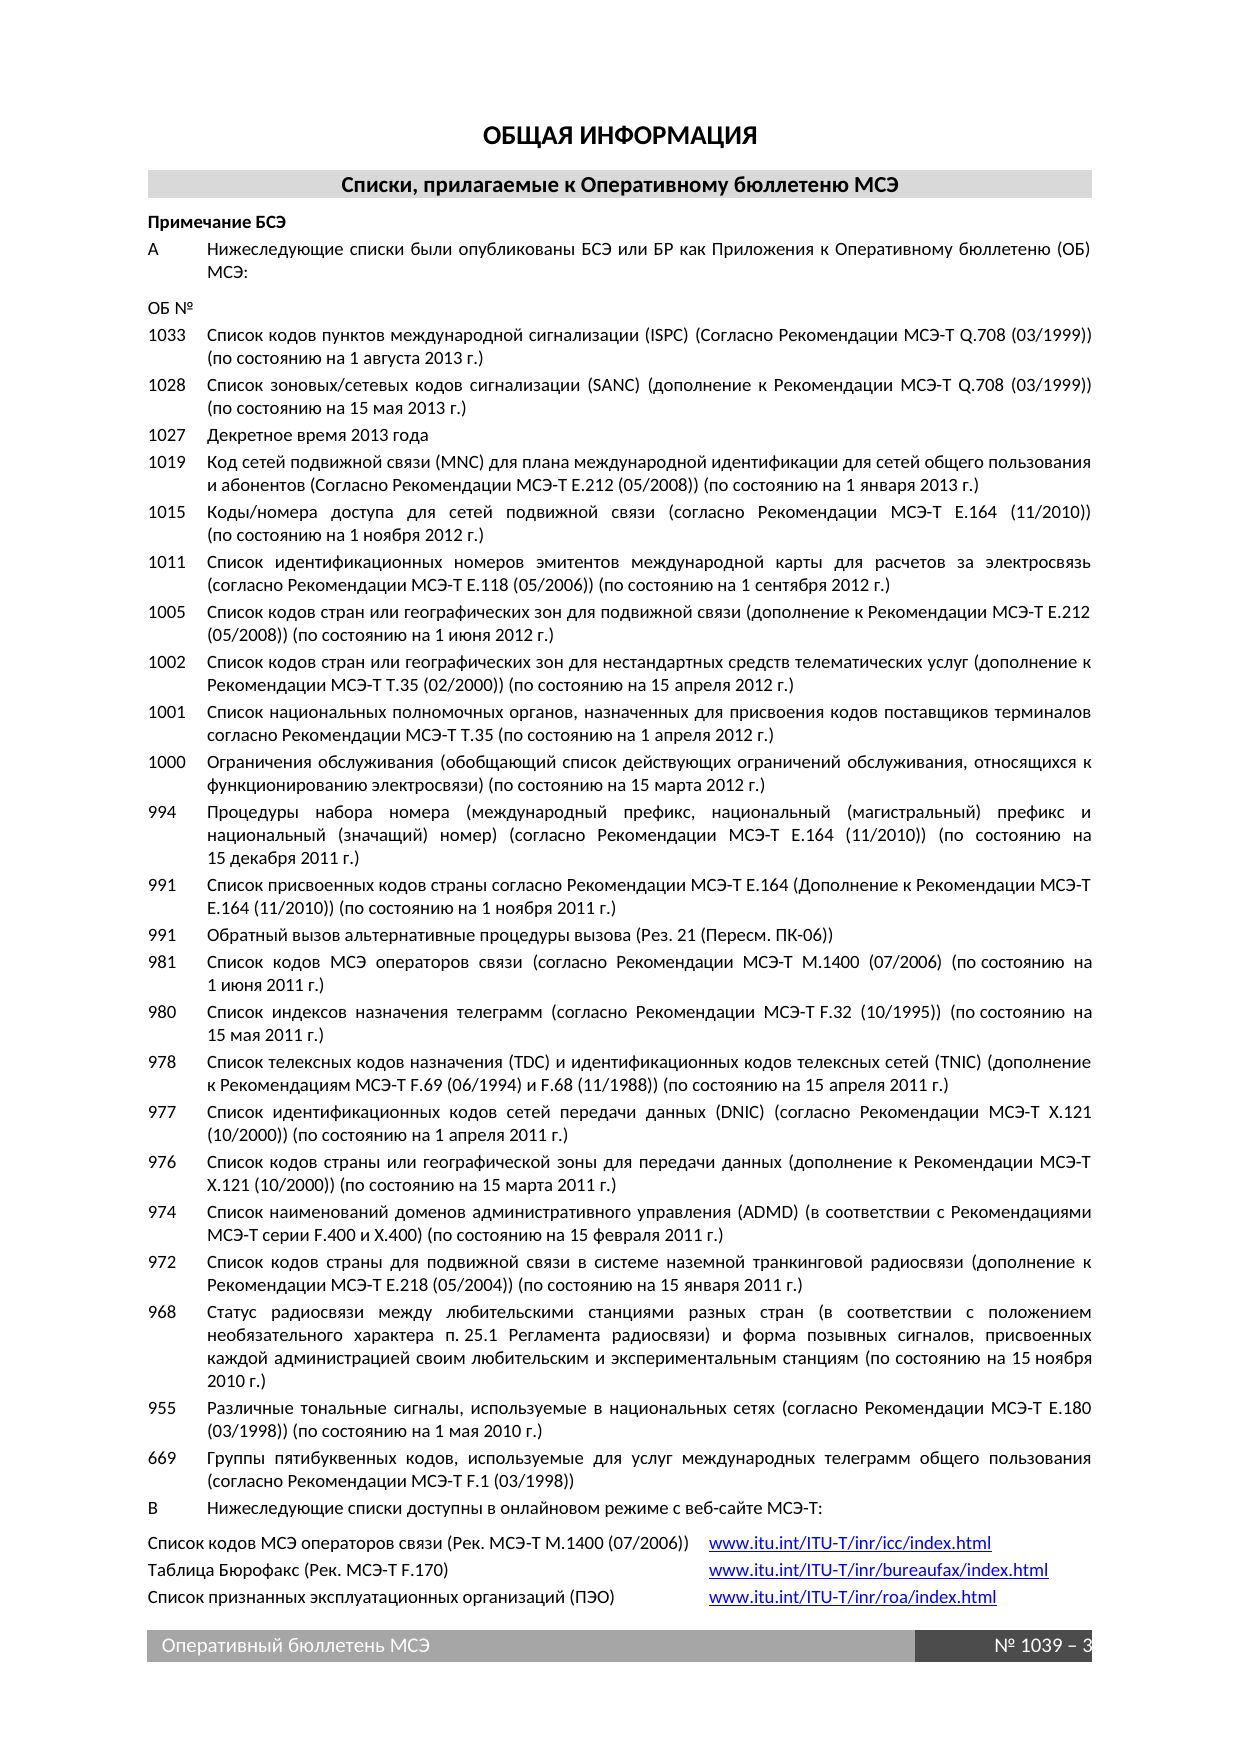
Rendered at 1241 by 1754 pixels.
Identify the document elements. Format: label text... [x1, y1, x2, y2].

text 1001 Список национальных полномочных органов, назначенных для присвоения кодов поставщиков терминалов согласно Рекомендации МСЭ-Т T.35 (по состоянию на 1 апреля 2012 г.) [148, 700, 1092, 746]
text Таблица Бюрофакс (Рек. МСЭ-Т F.170) www.itu.int/ITU-T/inr/bureaufax/index.html [148, 1558, 1092, 1581]
text 1027 Декретное время 2013 года [148, 423, 1092, 446]
text 976 Список кодов страны или географической зоны для передачи данных (дополнение к Рекомендации МСЭ-Т X.121 (10/2000)) (по состоянию на 15 марта 2011 г.) [148, 1150, 1092, 1196]
text 669 Группы пятибуквенных кодов, используемые для услуг международных телеграмм общего пользования (согласно Рекомендации МСЭ-Т F.1 (03/1998)) [148, 1446, 1092, 1492]
text 1000 Ограничения обслуживания (обобщающий список действующих ограничений обслуживания, относящихся к функционированию электросвязи) (по состоянию на 15 марта 2012 г.) [148, 750, 1092, 796]
text A Нижеследующие списки были опубликованы БСЭ или БР как Приложения к Оперативному бюллетеню (ОБ) МСЭ: [148, 237, 1092, 283]
text 955 Различные тональные сигналы, используемые в национальных сетях (согласно Рекомендации МСЭ-Т E.180 (03/1998)) (по состоянию на 1 мая 2010 г.) [148, 1396, 1092, 1442]
text 994 Процедуры набора номера (международный префикс, национальный (магистральный) префикс и национальный (значащий) номер) (согласно Рекомендации МСЭ-Т E.164 (11/2010)) (по состоянию на 15 декабря 2011 г.) [148, 800, 1092, 869]
text 972 Список кодов страны для подвижной связи в системе наземной транкинговой радиосвязи (дополнение к Рекомендации МСЭ-Т E.218 (05/2004)) (по состоянию на 15 января 2011 г.) [148, 1250, 1092, 1296]
text Список признанных эксплуатационных организаций (ПЭО) www.itu.int/ITU-T/inr/roa/index.html [148, 1585, 1092, 1608]
text Список кодов МСЭ операторов связи (Рек. МСЭ-T M.1400 (07/2006)) www.itu.int/ITU-T/inr/icc/index.html [148, 1531, 1092, 1554]
text 968 Статус радиосвязи между любительскими станциями разных стран (в соответствии с положением необязательного характера п. 25.1 Регламента радиосвязи) и форма позывных сигналов, присвоенных каждой администрацией своим любительским и экспериментальным станциям (по состоянию на 15 ноября 2010 г.) [148, 1300, 1092, 1392]
text 1015 Коды/номера доступа для сетей подвижной связи (согласно Рекомендации МСЭ-Т E.164 (11/2010)) (по состоянию на 1 ноября 2012 г.) [148, 500, 1092, 546]
text 980 Список индексов назначения телеграмм (согласно Рекомендации МСЭ-Т F.32 (10/1995)) (по состоянию на 15 мая 2011 г.) [148, 1000, 1092, 1046]
subtitle ОБЩАЯ ИНФОРМАЦИЯ [148, 118, 1092, 151]
text 991 Обратный вызов альтернативные процедуры вызова (Рез. 21 (Пересм. ПК-06)) [148, 923, 1092, 946]
text 974 Список наименований доменов административного управления (ADMD) (в соответствии с Рекомендациями МСЭ-Т серии F.400 и X.400) (по состоянию на 15 февраля 2011 г.) [148, 1200, 1092, 1246]
text 1028 Список зоновых/сетевых кодов сигнализации (SANC) (дополнение к Рекомендации МСЭ-Т Q.708 (03/1999)) (по состоянию на 15 мая 2013 г.) [148, 373, 1092, 419]
text 1011 Список идентификационных номеров эмитентов международной карты для расчетов за электросвязь (согласно Рекомендации МСЭ-Т E.118 (05/2006)) (по состоянию на 1 сентября 2012 г.) [148, 550, 1092, 596]
text 1019 Код сетей подвижной связи (MNC) для плана международной идентификации для сетей общего пользования и абонентов (Согласно Рекомендации МСЭ-Т E.212 (05/2008)) (по состоянию на 1 января 2013 г.) [148, 450, 1092, 496]
subtitle Списки, прилагаемые к Оперативному бюллетеню МСЭ [148, 170, 1092, 198]
text Примечание БСЭ [148, 210, 1092, 233]
text 981 Список кодов МСЭ операторов связи (согласно Рекомендации МСЭ-Т M.1400 (07/2006) (по состоянию на 1 июня 2011 г.) [148, 950, 1092, 996]
text 1033 Список кодов пунктов международной сигнализации (ISPC) (Согласно Рекомендации МСЭ-Т Q.708 (03/1999)) (по состоянию на 1 августа 2013 г.) [148, 323, 1092, 369]
text B Нижеследующие списки доступны в онлайновом режиме с веб-сайте МСЭ-Т: [148, 1496, 1092, 1519]
text 978 Список телексных кодов назначения (TDC) и идентификационных кодов телексных сетей (TNIC) (дополнение к Рекомендациям МСЭ-Т F.69 (06/1994) и F.68 (11/1988)) (по состоянию на 15 апреля 2011 г.) [148, 1050, 1092, 1096]
text 1005 Список кодов стран или географических зон для подвижной связи (дополнение к Рекомендации МСЭ-Т E.212 (05/2008)) (по состоянию на 1 июня 2012 г.) [148, 600, 1092, 646]
text ОБ № [148, 296, 1092, 319]
text 977 Список идентификационных кодов сетей передачи данных (DNIC) (согласно Рекомендации МСЭ-Т X.121 (10/2000)) (по состоянию на 1 апреля 2011 г.) [148, 1100, 1092, 1146]
text 991 Список присвоенных кодов страны согласно Рекомендации МСЭ-Т E.164 (Дополнение к Рекомендации МСЭ-Т E.164 (11/2010)) (по состоянию на 1 ноября 2011 г.) [148, 873, 1092, 919]
text 1002 Список кодов стран или географических зон для нестандартных средств телематических услуг (дополнение к Рекомендации МСЭ-Т T.35 (02/2000)) (по состоянию на 15 апреля 2012 г.) [148, 650, 1092, 696]
